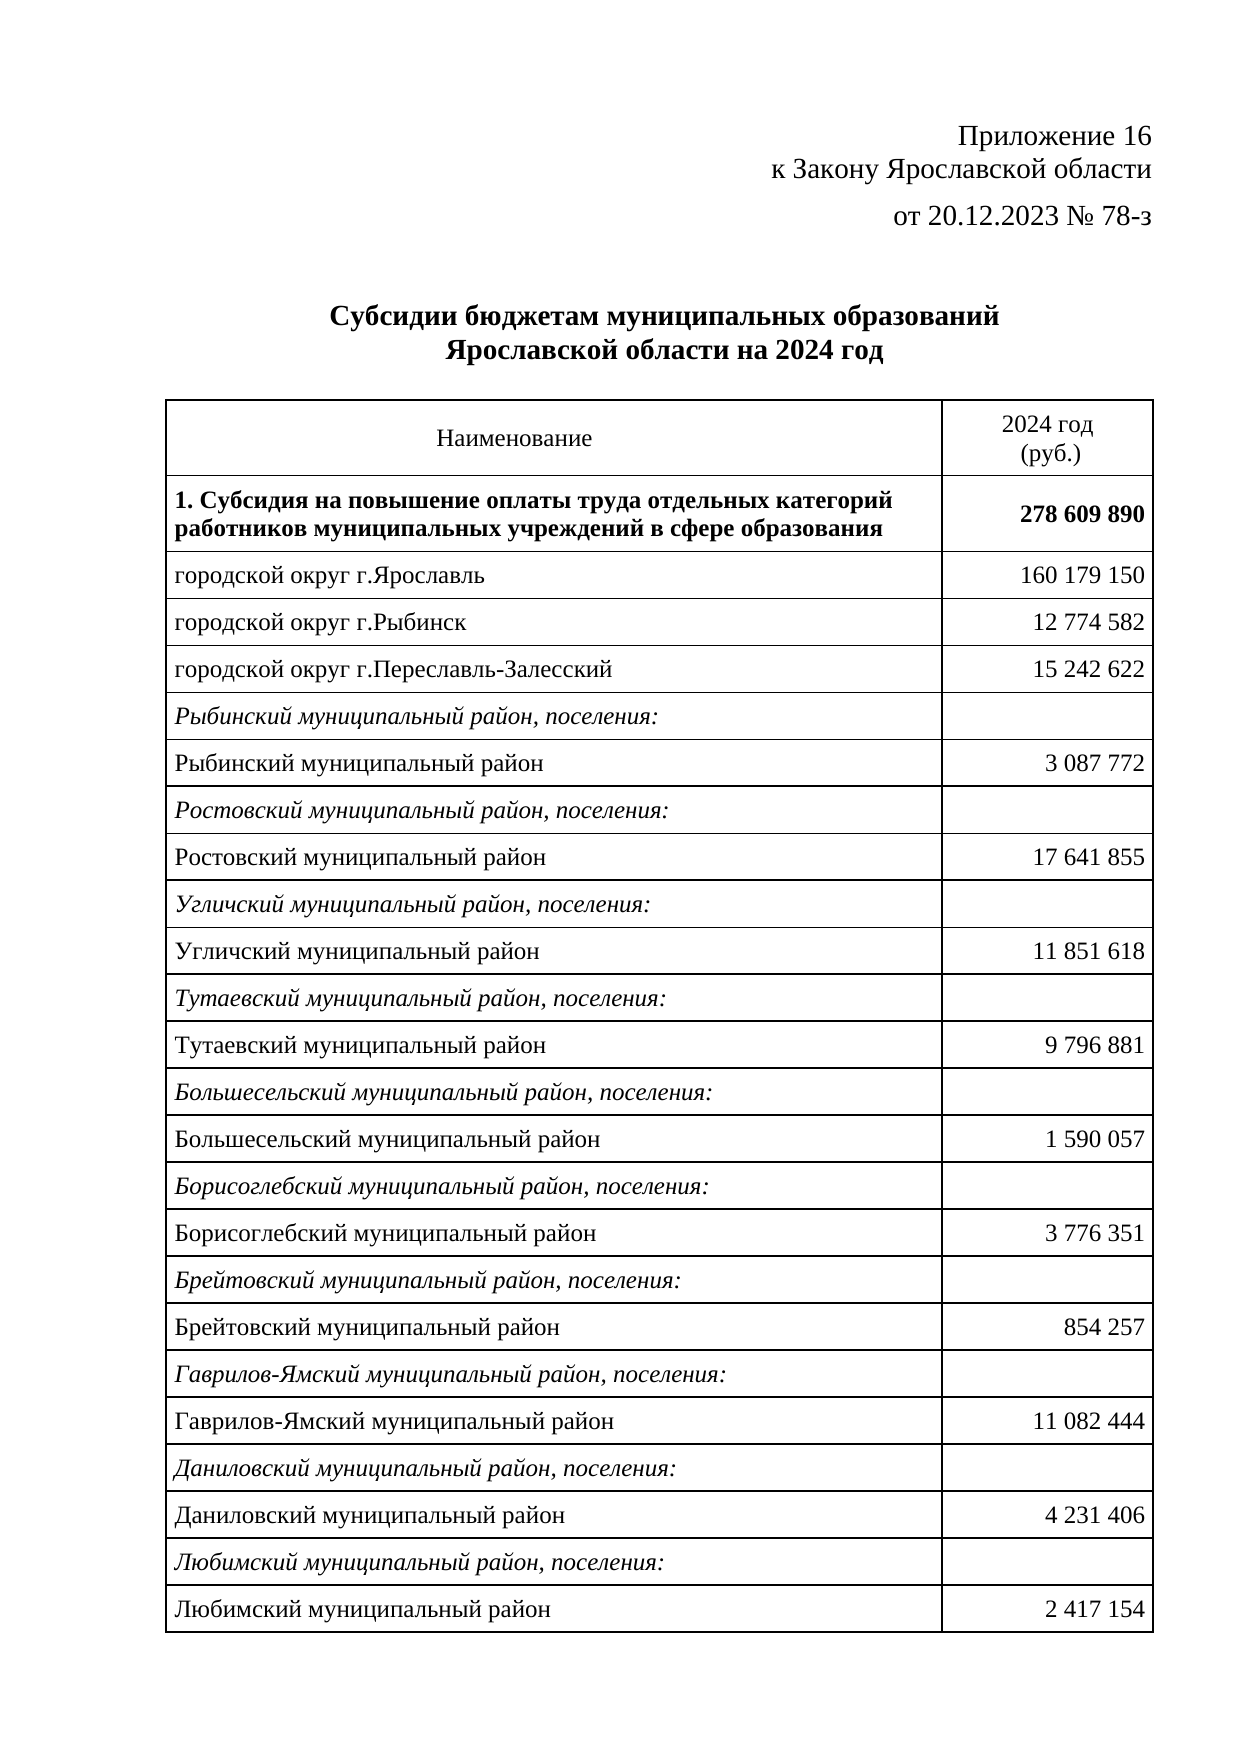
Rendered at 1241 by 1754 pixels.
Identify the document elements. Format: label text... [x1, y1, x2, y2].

table_cell 11 082 444 [943, 1398, 1152, 1443]
table_cell 3 087 772 [943, 740, 1152, 785]
table_cell 12 774 582 [943, 599, 1152, 644]
table_cell Любимский муниципальный район [167, 1586, 941, 1631]
table_cell городской округ г.Ярославль [167, 552, 941, 597]
text от 20.12.2023 № 78-з [177, 198, 1152, 231]
table_cell Тутаевский муниципальный район [167, 1022, 941, 1067]
table_cell [943, 1257, 1152, 1302]
table_cell [943, 1351, 1152, 1396]
table_cell 15 242 622 [943, 646, 1152, 691]
table_cell 3 776 351 [943, 1210, 1152, 1255]
table_cell 11 851 618 [943, 928, 1152, 973]
table_cell Рыбинский муниципальный район, поселения: [167, 693, 941, 738]
table_cell Угличский муниципальный район [167, 928, 941, 973]
table_cell Угличский муниципальный район, поселения: [167, 881, 941, 926]
table_cell Большесельский муниципальный район, поселения: [167, 1069, 941, 1114]
table_cell Ростовский муниципальный район, поселения: [167, 787, 941, 832]
table_cell 4 231 406 [943, 1492, 1152, 1537]
table_cell Брейтовский муниципальный район [167, 1304, 941, 1349]
text Приложение 16 [177, 118, 1152, 152]
table_cell 160 179 150 [943, 552, 1152, 597]
table_cell 854 257 [943, 1304, 1152, 1349]
table_cell [943, 693, 1152, 738]
table_cell Борисоглебский муниципальный район, поселения: [167, 1163, 941, 1208]
table_cell Борисоглебский муниципальный район [167, 1210, 941, 1255]
table_cell 2 417 154 [943, 1586, 1152, 1631]
table_cell Брейтовский муниципальный район, поселения: [167, 1257, 941, 1302]
table_cell городской округ г.Переславль-Залесский [167, 646, 941, 691]
table_cell [943, 1539, 1152, 1584]
table_cell 1 590 057 [943, 1116, 1152, 1161]
table_cell [943, 1069, 1152, 1114]
table_cell [943, 787, 1152, 832]
table_cell Гаврилов-Ямский муниципальный район, поселения: [167, 1351, 941, 1396]
table_cell 17 641 855 [943, 834, 1152, 879]
table_cell Тутаевский муниципальный район, поселения: [167, 975, 941, 1020]
text Ярославской области на 2024 год [177, 332, 1152, 365]
table_cell [943, 975, 1152, 1020]
table_cell 278 609 890 [943, 476, 1152, 551]
table_cell [943, 881, 1152, 926]
table_cell Ростовский муниципальный район [167, 834, 941, 879]
table_cell городской округ г.Рыбинск [167, 599, 941, 644]
table_cell Большесельский муниципальный район [167, 1116, 941, 1161]
text к Закону Ярославской области [177, 152, 1152, 185]
table_cell Даниловский муниципальный район [167, 1492, 941, 1537]
table_cell Рыбинский муниципальный район [167, 740, 941, 785]
text Субсидии бюджетам муниципальных образований [177, 298, 1152, 332]
table_cell Даниловский муниципальный район, поселения: [167, 1445, 941, 1490]
table_cell [943, 1163, 1152, 1208]
table_cell 1. Субсидия на повышение оплаты труда отдельных категорий работников муниципальных учреждений в сфере образования [167, 476, 941, 551]
table_cell Любимский муниципальный район, поселения: [167, 1539, 941, 1584]
table_header [167, 401, 941, 475]
table_cell Гаврилов-Ямский муниципальный район [167, 1398, 941, 1443]
table_cell [943, 1445, 1152, 1490]
table_cell 9 796 881 [943, 1022, 1152, 1067]
table_header [943, 401, 1152, 475]
